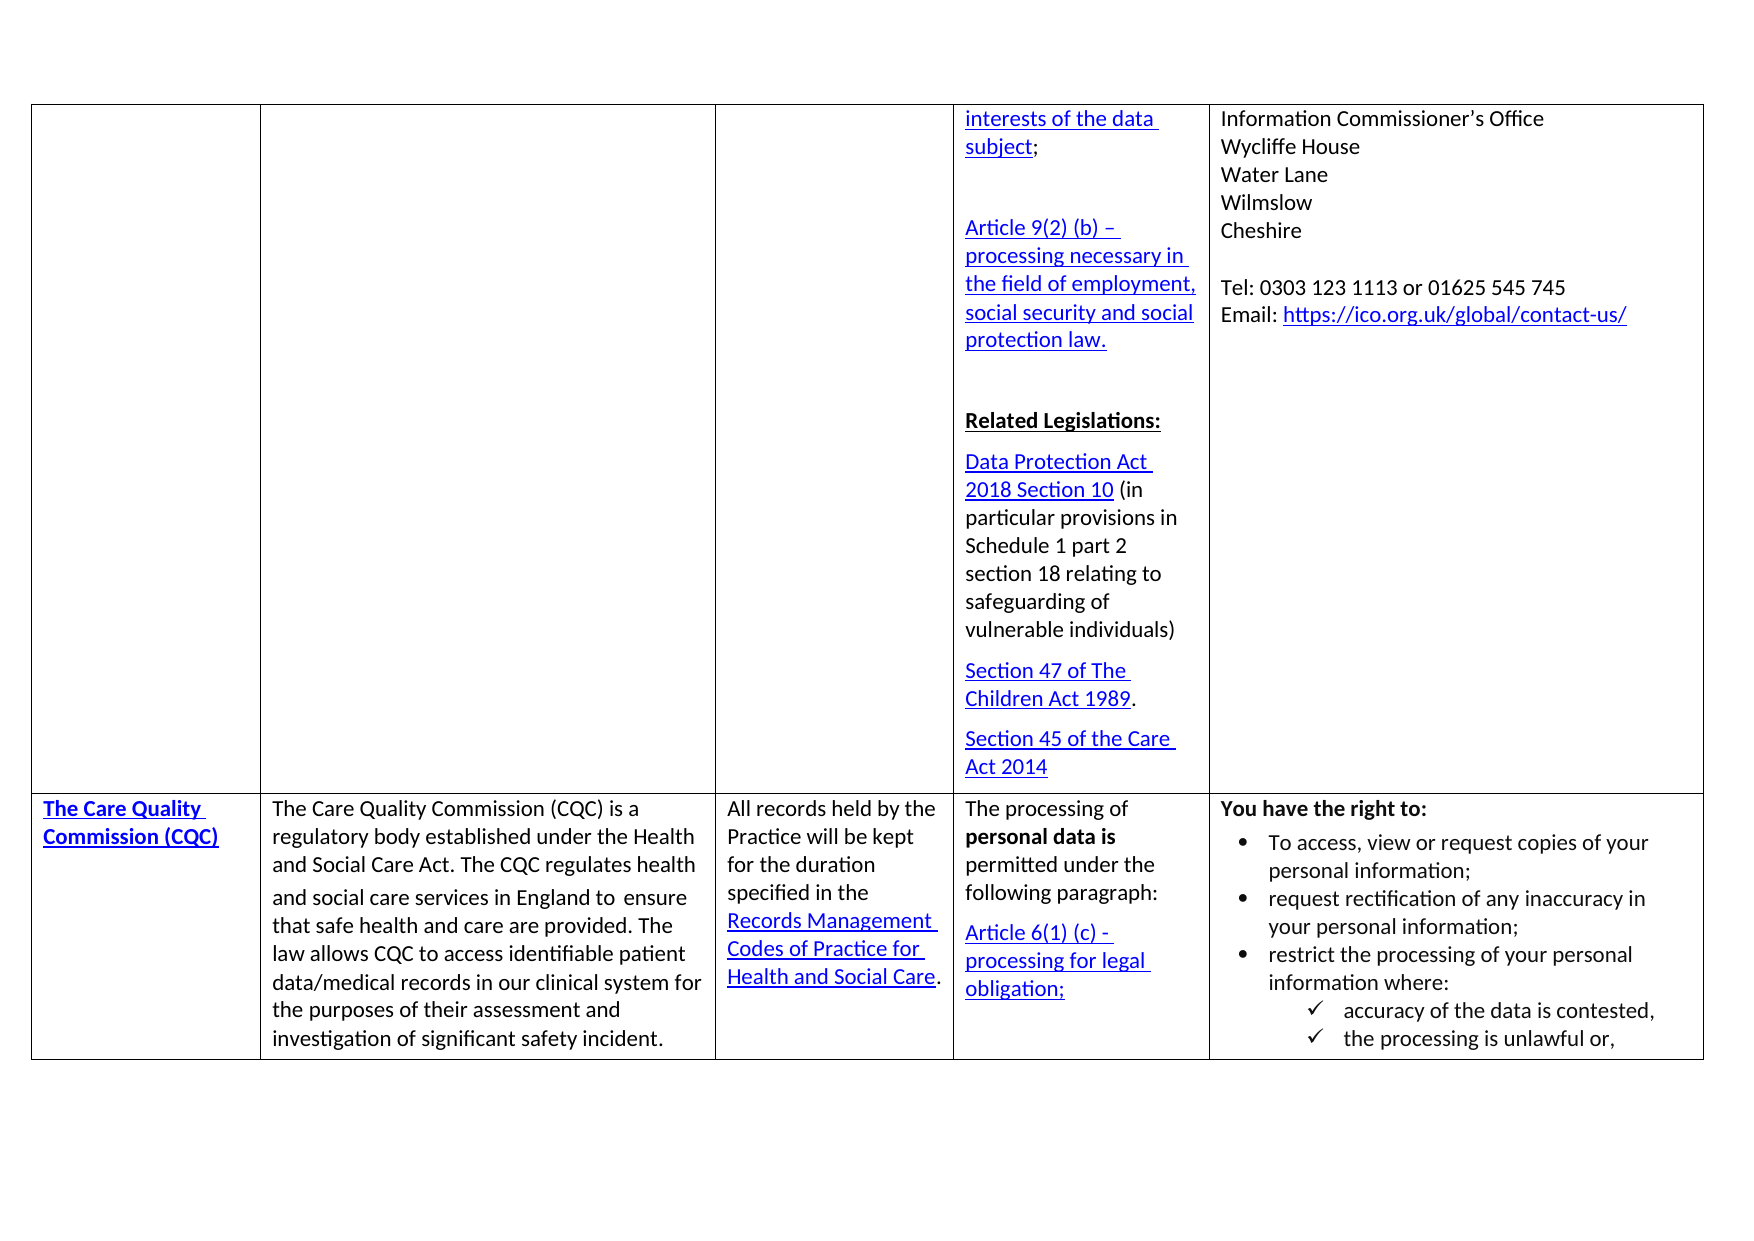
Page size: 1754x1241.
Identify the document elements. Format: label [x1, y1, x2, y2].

table_cell [716, 105, 953, 793]
table_cell [1210, 105, 1703, 793]
table_cell [32, 794, 260, 1059]
table_cell [1210, 794, 1703, 1059]
table_cell [261, 105, 715, 793]
table_cell [716, 794, 953, 1059]
table_cell [261, 794, 715, 1059]
table_cell [954, 105, 1209, 793]
table_cell [954, 794, 1209, 1059]
table_cell [32, 105, 260, 793]
